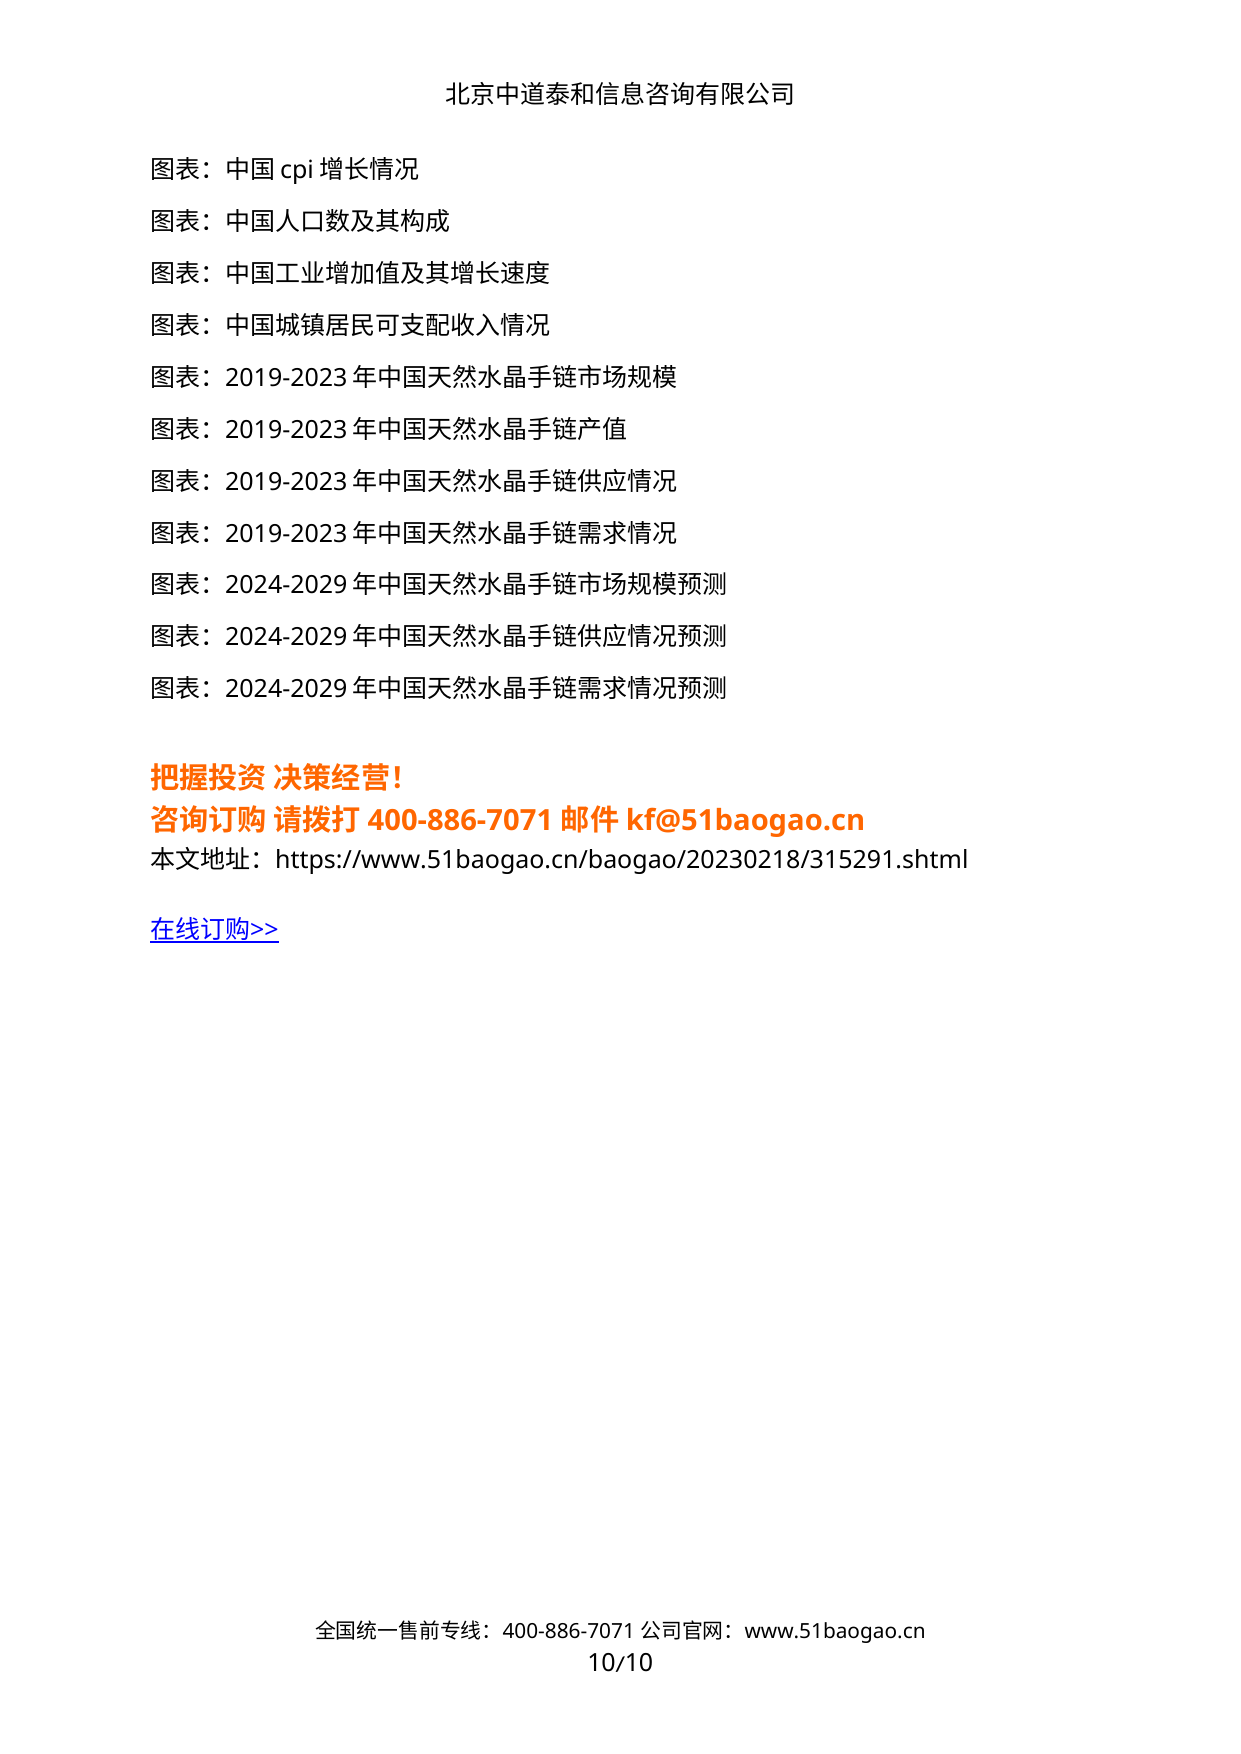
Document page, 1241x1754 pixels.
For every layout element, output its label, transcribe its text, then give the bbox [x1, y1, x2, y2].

text 图表：中国人口数及其构成 [150, 202, 1090, 238]
text 图表：2024-2029年中国天然水晶手链市场规模预测 [150, 565, 1090, 601]
text 把握投资 决策经营！咨询订购 请拨打 400-886-7071 邮件 kf@51baogao.cn本文地址：https://www.51baogao.cn/baogao/20230218/315291.shtml [150, 721, 1090, 876]
text 图表：2024-2029年中国天然水晶手链需求情况预测 [150, 669, 1090, 705]
text 图表：2019-2023年中国天然水晶手链产值 [150, 409, 1090, 446]
text 图表：2019-2023年中国天然水晶手链需求情况 [150, 513, 1090, 549]
text 在线订购>> [150, 876, 1090, 946]
text 图表：2019-2023年中国天然水晶手链供应情况 [150, 461, 1090, 497]
text 图表：2019-2023年中国天然水晶手链市场规模 [150, 357, 1090, 394]
text 图表：中国cpi增长情况 [150, 150, 1090, 186]
text 图表：2024-2029年中国天然水晶手链供应情况预测 [150, 617, 1090, 653]
text 图表：中国工业增加值及其增长速度 [150, 254, 1090, 290]
text 图表：中国城镇居民可支配收入情况 [150, 306, 1090, 342]
